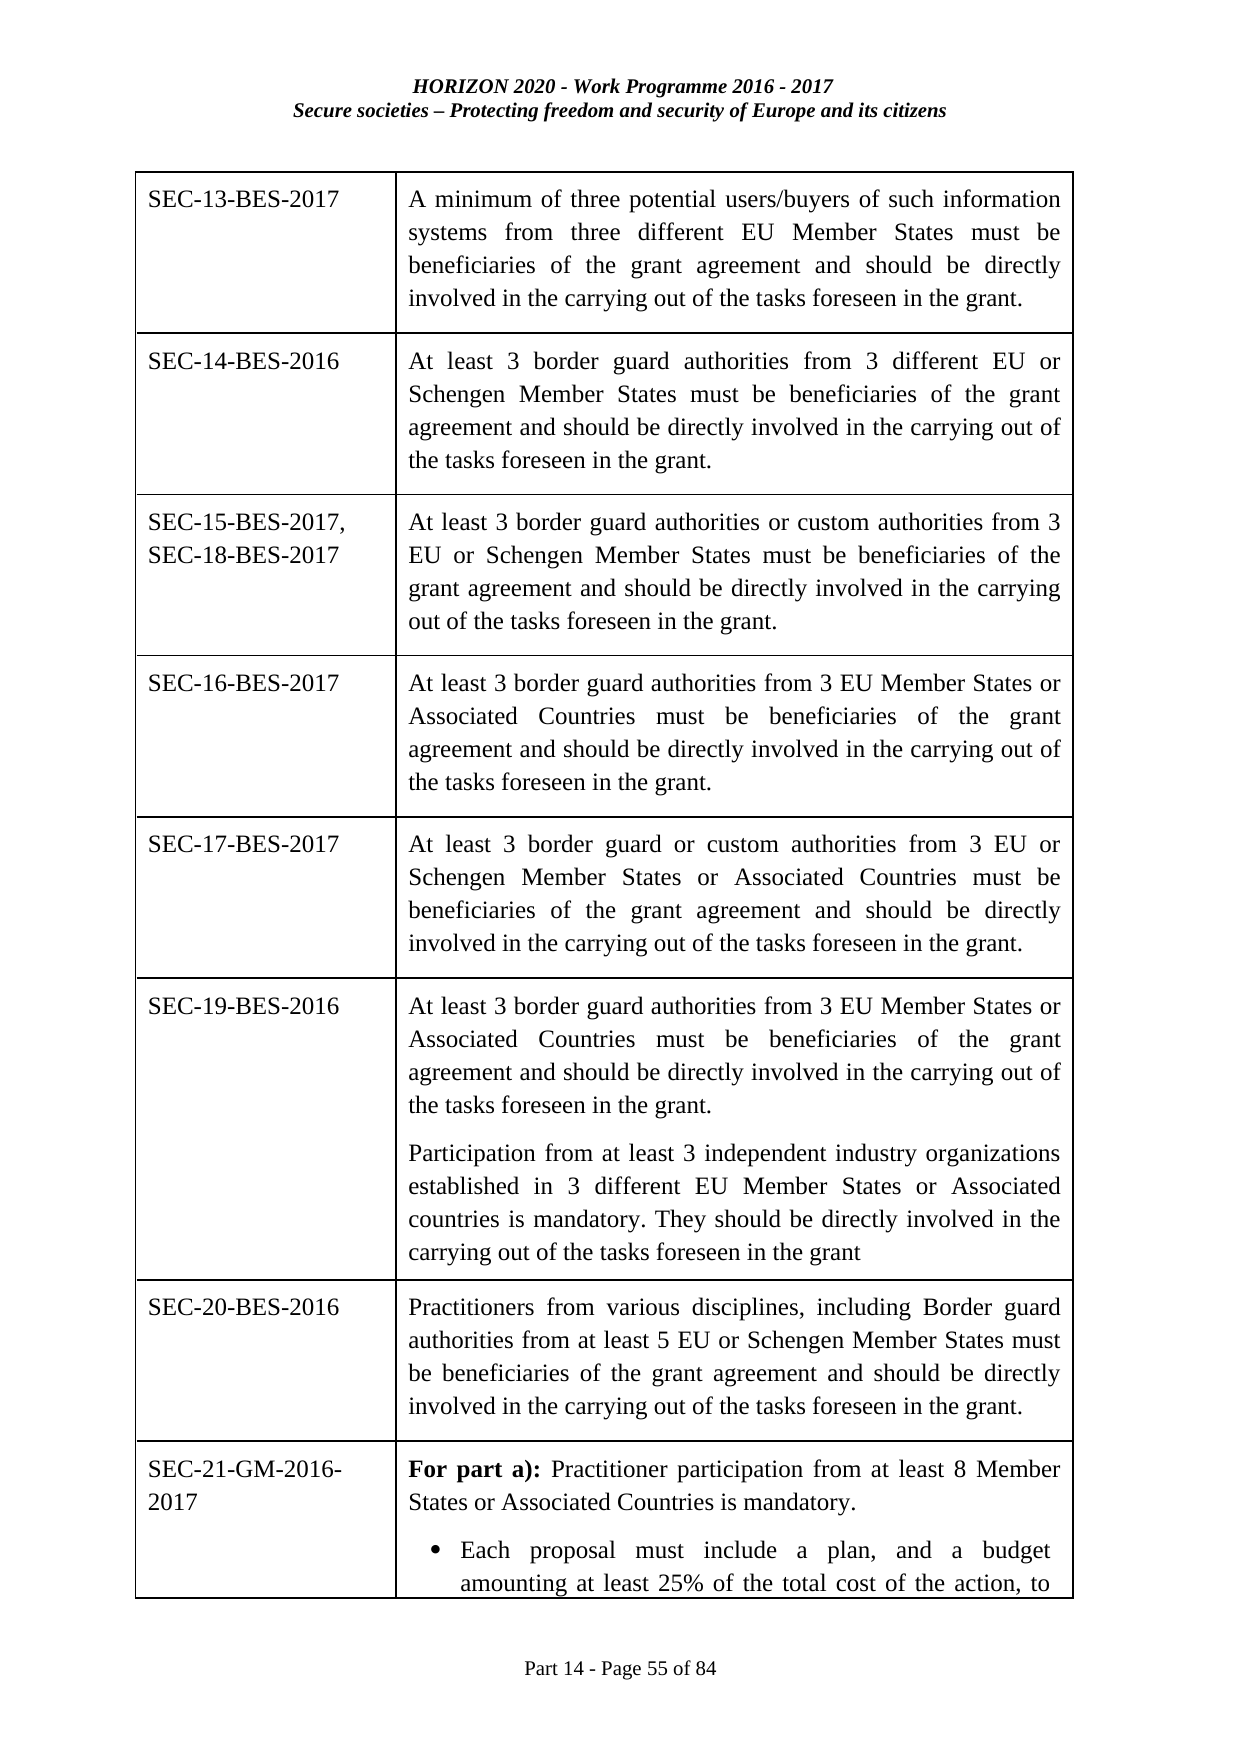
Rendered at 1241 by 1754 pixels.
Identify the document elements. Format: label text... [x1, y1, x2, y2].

table_cell A minimum of three potential users/buyers of such information systems from three different EU Member States must be beneficiaries of the grant agreement and should be directly involved in the carrying out of the tasks foreseen in the grant. [397, 173, 1072, 332]
table_cell SEC-13-BES-2017 [136, 173, 395, 332]
table_cell At least 3 border guard authorities from 3 different EU or Schengen Member States must be beneficiaries of the grant agreement and should be directly involved in the carrying out of the tasks foreseen in the grant. [397, 334, 1072, 493]
table_cell SEC-16-BES-2017 [136, 656, 395, 816]
table_cell SEC-17-BES-2017 [136, 817, 395, 977]
table_cell At least 3 border guard or custom authorities from 3 EU or Schengen Member States or Associated Countries must be beneficiaries of the grant agreement and should be directly involved in the carrying out of the tasks foreseen in the grant. [397, 818, 1072, 977]
table_cell SEC-15-BES-2017, SEC-18-BES-2017 [136, 495, 395, 655]
table_cell SEC-19-BES-2016 [136, 978, 395, 1279]
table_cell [397, 1442, 1072, 1597]
table_cell Practitioners from various disciplines, including Border guard authorities from at least 5 EU or Schengen Member States must be beneficiaries of the grant agreement and should be directly involved in the carrying out of the tasks foreseen in the grant. [397, 1281, 1072, 1440]
table_cell SEC-21-GM-2016-2017 [136, 1441, 395, 1597]
table_cell SEC-14-BES-2016 [136, 333, 395, 493]
table_cell At least 3 border guard authorities from 3 EU Member States or Associated Countries must be beneficiaries of the grant agreement and should be directly involved in the carrying out of the tasks foreseen in the grant. Participation from at least 3 independent industry organizations established in 3 different EU Member States or Associated countries is mandatory. They should be directly involved in the carrying out of the tasks foreseen in the grant [397, 979, 1072, 1279]
table_cell At least 3 border guard authorities or custom authorities from 3 EU or Schengen Member States must be beneficiaries of the grant agreement and should be directly involved in the carrying out of the tasks foreseen in the grant. [397, 495, 1072, 655]
table_cell SEC-20-BES-2016 [136, 1280, 395, 1440]
table_cell At least 3 border guard authorities from 3 EU Member States or Associated Countries must be beneficiaries of the grant agreement and should be directly involved in the carrying out of the tasks foreseen in the grant. [397, 656, 1072, 816]
